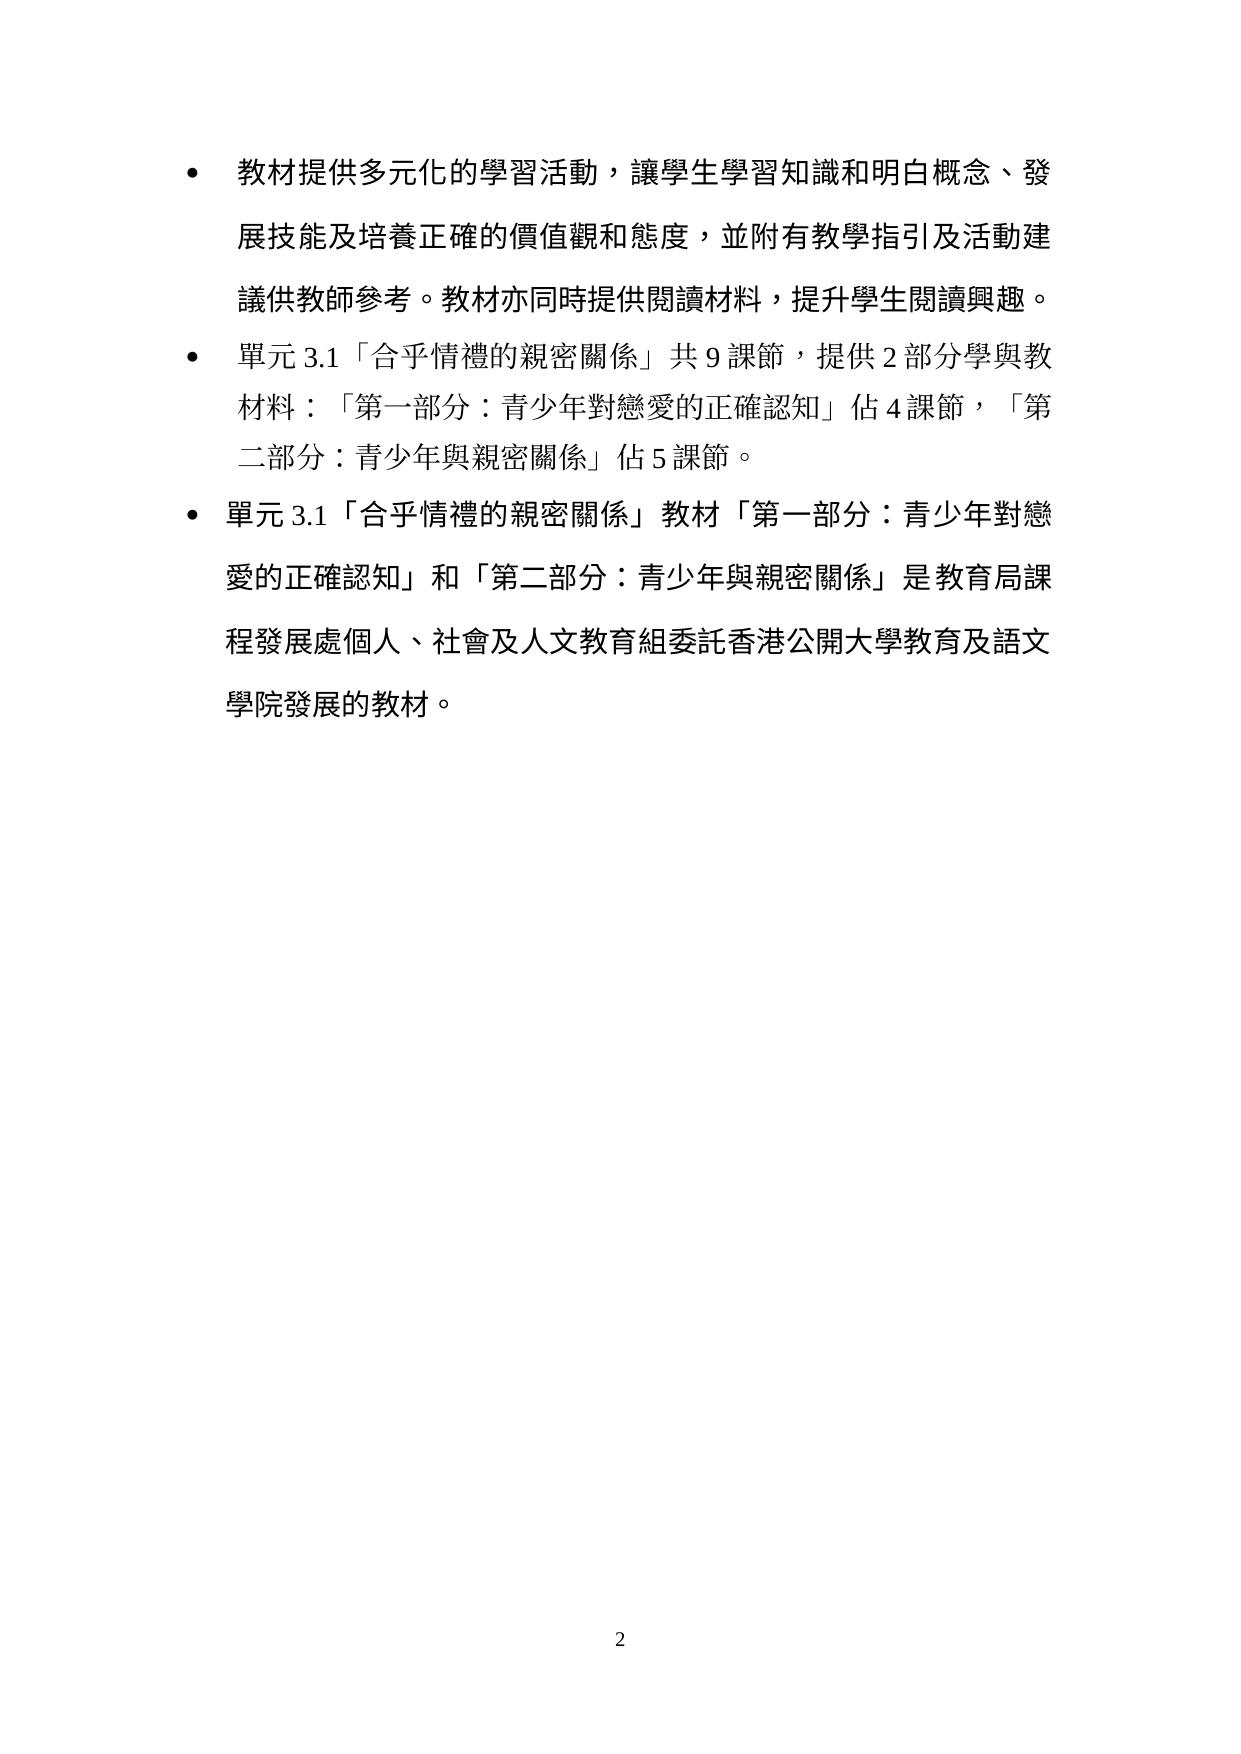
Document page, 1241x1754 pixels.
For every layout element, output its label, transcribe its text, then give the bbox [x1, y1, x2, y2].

list 單元3.1「合乎情禮的親密關係」教材「第一部分：青少年對戀愛的正確認知」和「第二部分：青少年與親密關係」是教育局課程發展處個人、社會及人文教育組委託香港公開大學教育及語文學院發展的教材。 [187, 491, 1053, 724]
list 教材提供多元化的學習活動，讓學生學習知識和明白概念、發展技能及培養正確的價值觀和態度，並附有教學指引及活動建議供教師參考。教材亦同時提供閱讀材料，提升學生閱讀興趣。 [187, 150, 1053, 319]
list 單元3.1「合乎情禮的親密關係」共9課節，提供2部分學與教材料：「第一部分：青少年對戀愛的正確認知」佔4課節，「第二部分：青少年與親密關係」佔5課節。 [187, 340, 1053, 474]
